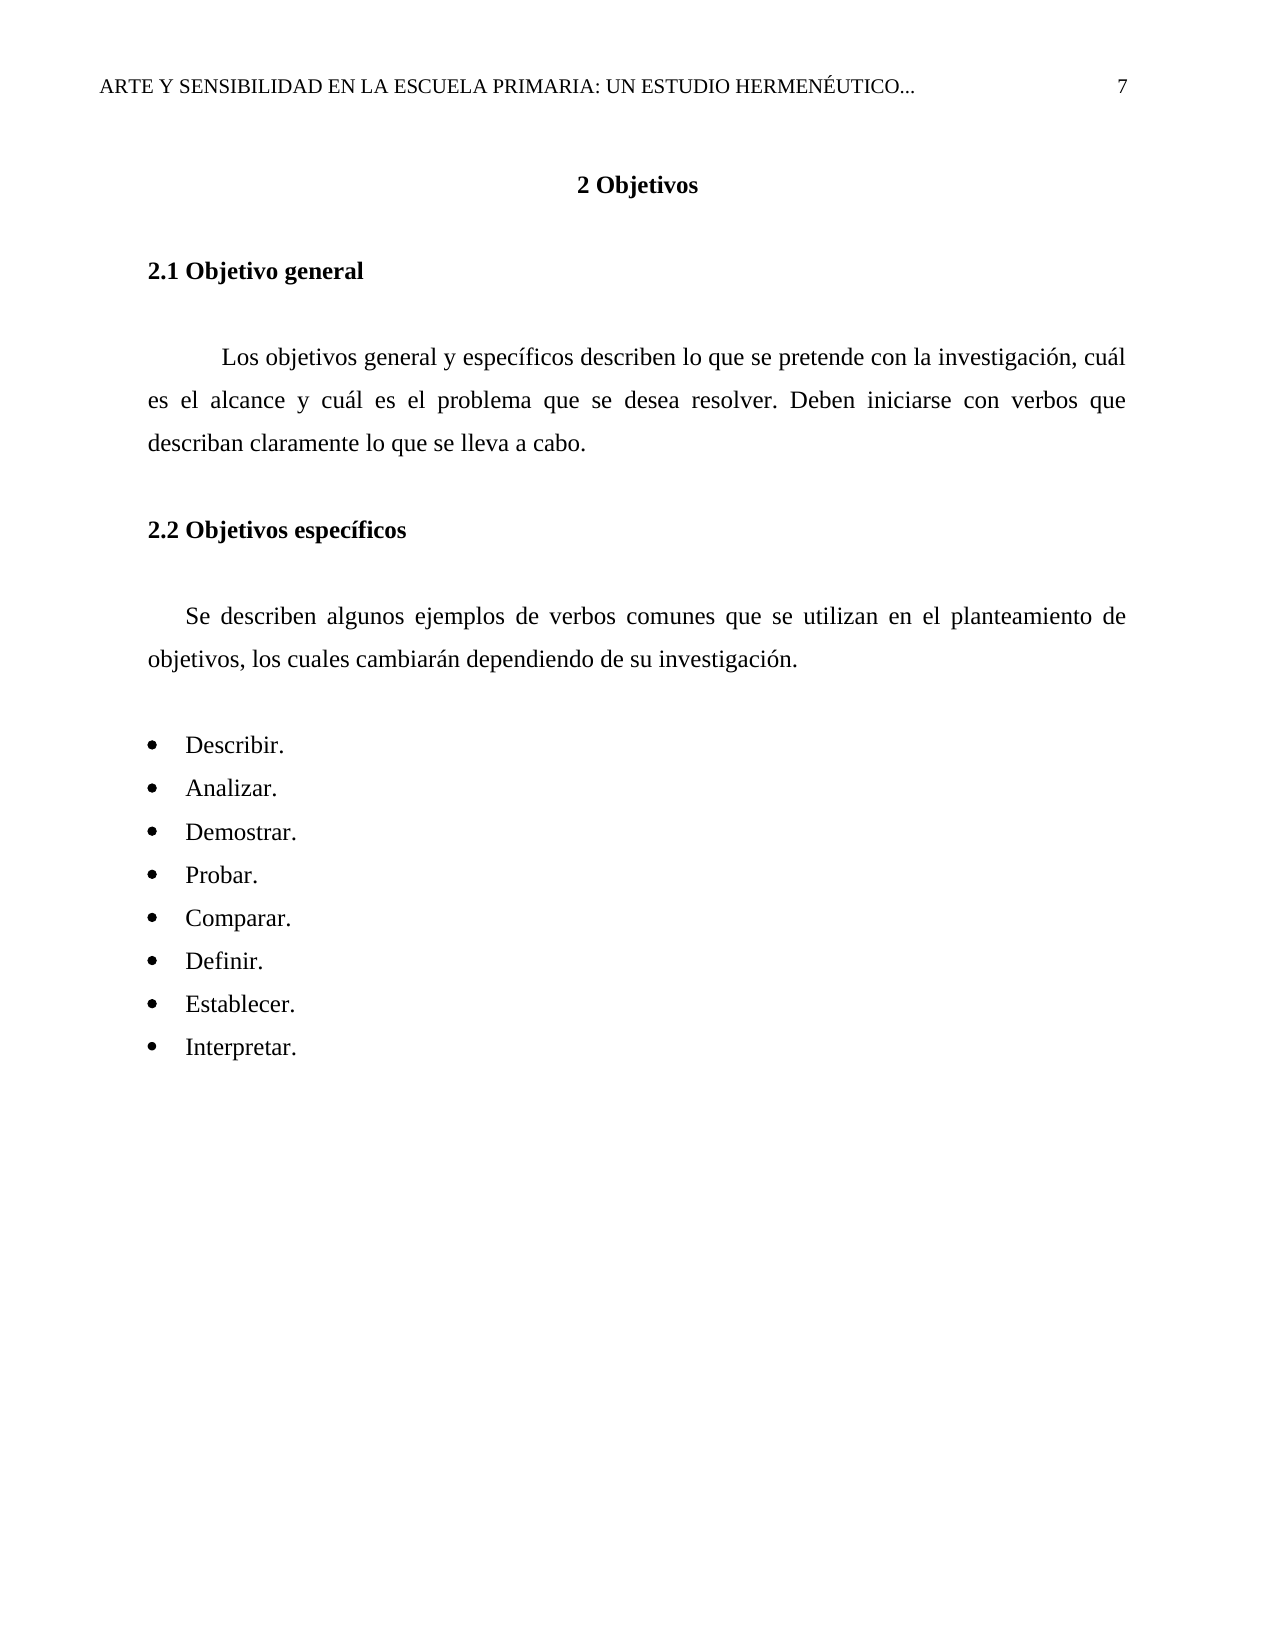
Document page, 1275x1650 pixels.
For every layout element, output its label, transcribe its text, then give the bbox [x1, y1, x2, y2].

list Establecer. [148, 989, 1127, 1018]
text Se describen algunos ejemplos de verbos comunes que se utilizan en el planteamiento de objetivos, los cuales cambiarán dependiendo de su investigación. [148, 601, 1127, 673]
text 2.1 Objetivo general [148, 256, 1127, 285]
text Los objetivos general y específicos describen lo que se pretende con la investigación, cuál es el alcance y cuál es el problema que se desea resolver. Deben iniciarse con verbos que describan claramente lo que se lleva a cabo. [148, 342, 1127, 457]
list Analizar. [148, 773, 1127, 802]
text 2.2 Objetivos específicos [148, 515, 1127, 543]
list Interpretar. [148, 1032, 1127, 1061]
list Definir. [148, 946, 1127, 975]
list Comparar. [148, 903, 1127, 932]
text 2 Objetivos [148, 170, 1127, 198]
list Probar. [148, 860, 1127, 888]
list Demostrar. [148, 817, 1127, 845]
list Describir. [148, 730, 1127, 759]
